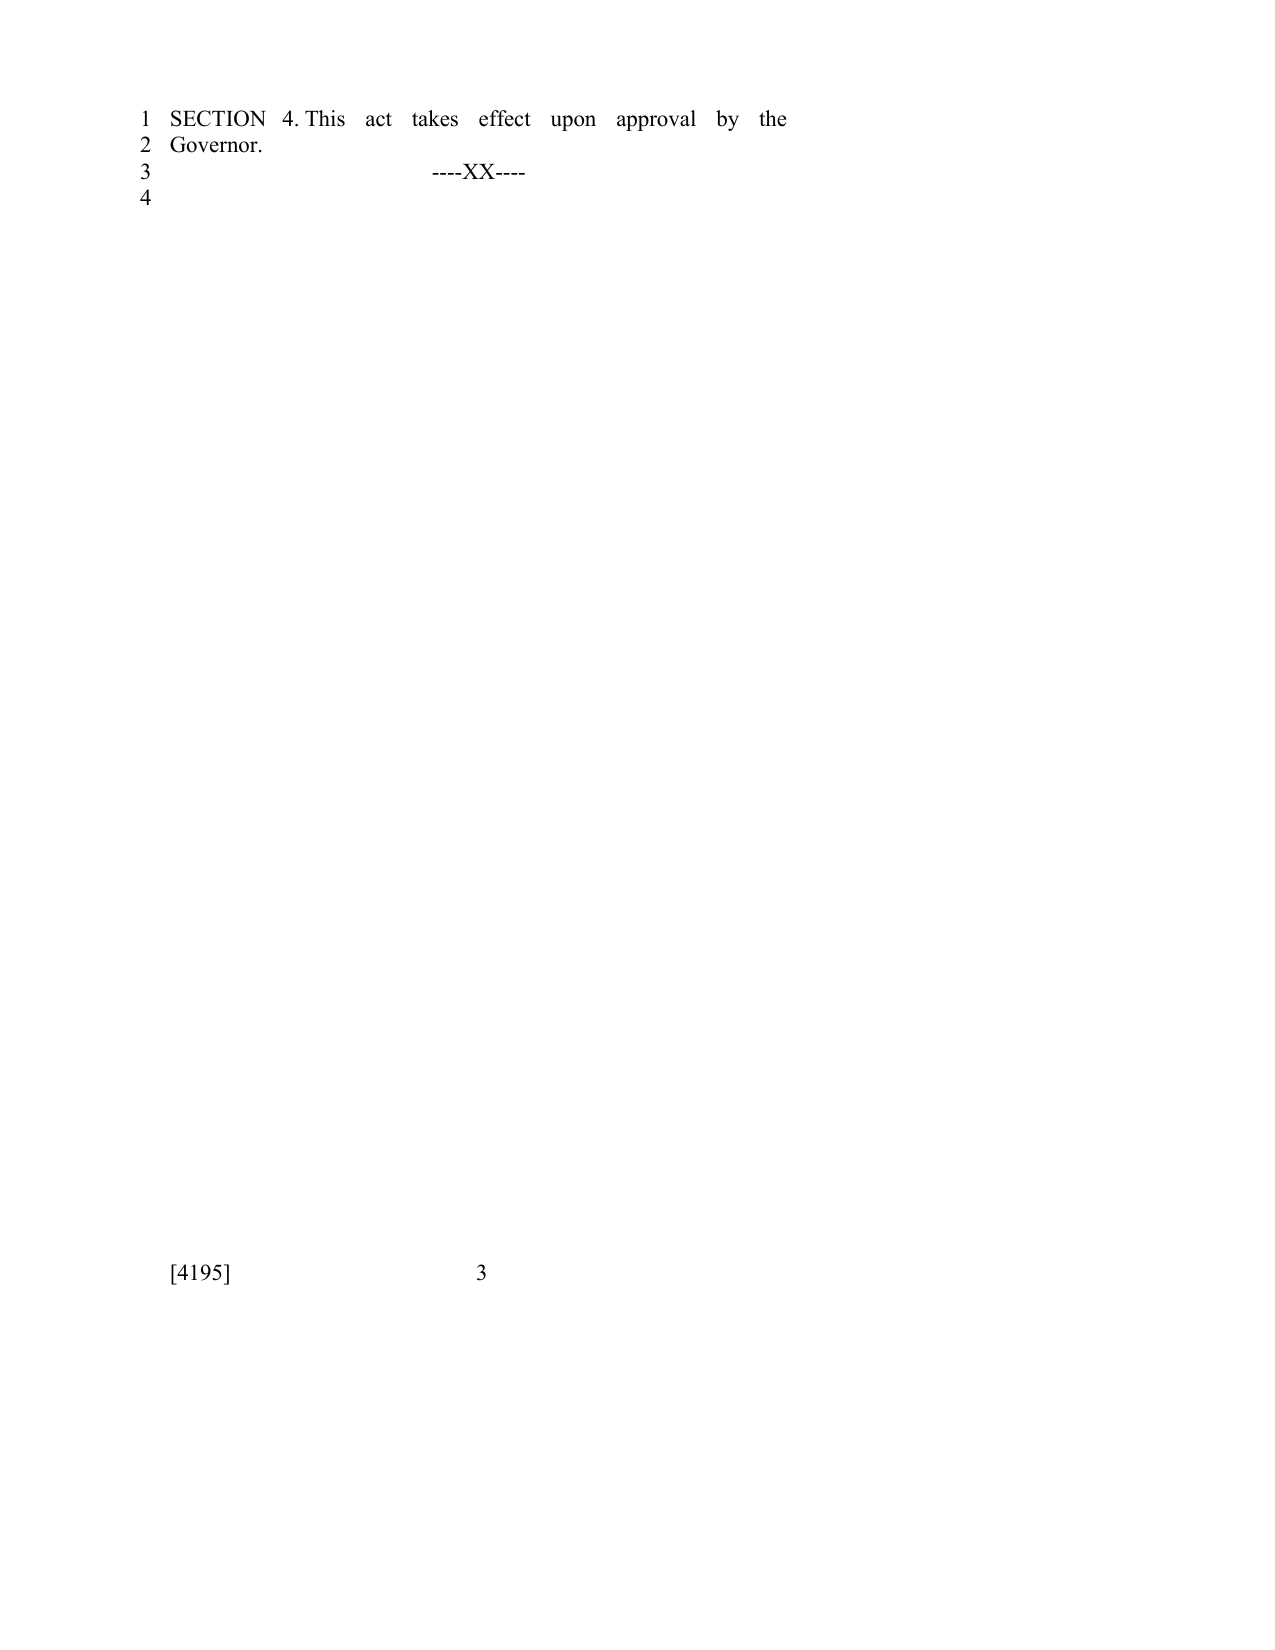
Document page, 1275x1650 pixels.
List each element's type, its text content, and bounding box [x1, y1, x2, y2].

text SECTION 4. This act takes effect upon approval by the Governor. [169, 105, 787, 158]
text ----XX---- [169, 158, 787, 184]
